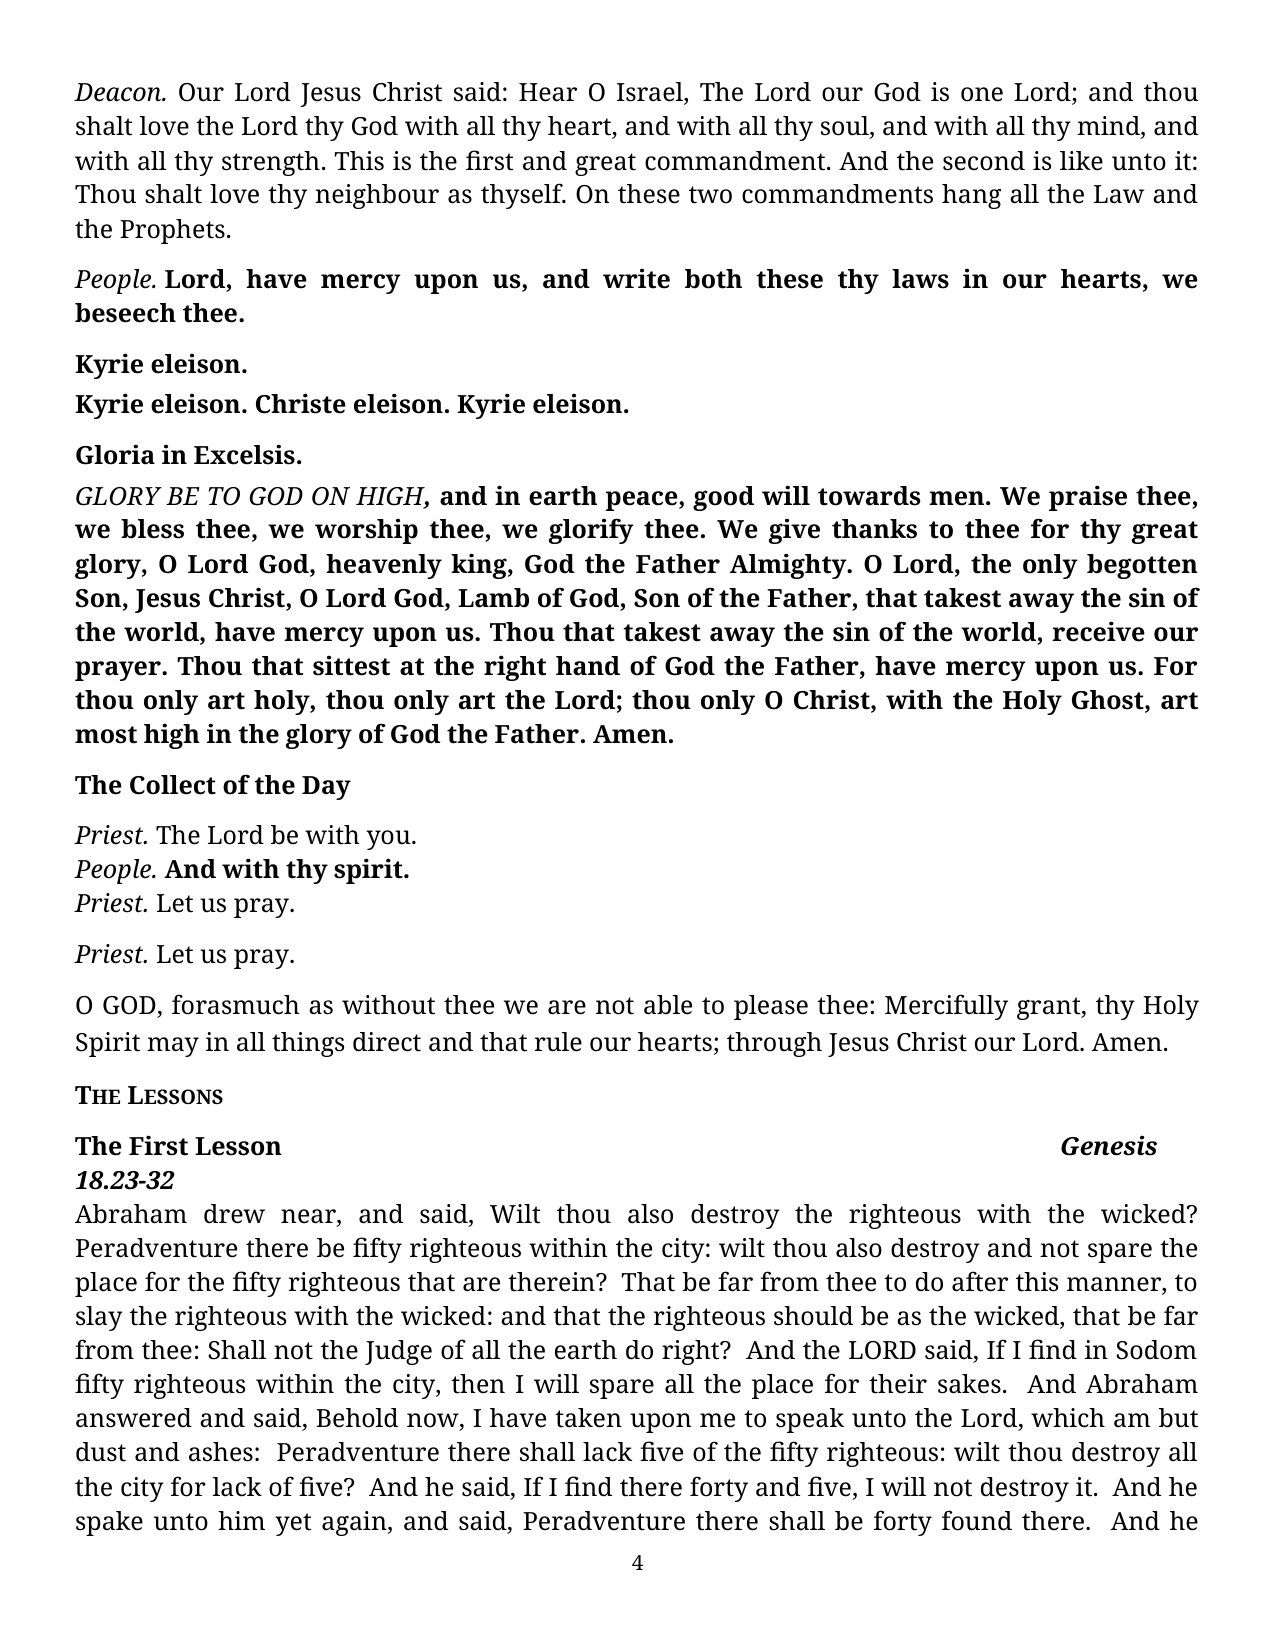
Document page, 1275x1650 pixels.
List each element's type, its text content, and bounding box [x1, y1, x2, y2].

text People. And with thy spirit. [75, 852, 1200, 886]
text The First Lesson Genesis 18.23-32 [75, 1128, 1200, 1197]
text The Collect of the Day [75, 767, 1200, 801]
text Priest. The Lord be with you. [75, 818, 1200, 852]
text Kyrie eleison. [75, 347, 1200, 381]
text Kyrie eleison. Christe eleison. Kyrie eleison. [75, 387, 1200, 421]
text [75, 1197, 1200, 1537]
text GLORY BE TO GOD ON HIGH, and in earth peace, good will towards men. We praise thee, we bless thee, we worship thee, we glorify thee. We give thanks to thee for thy great glory, O Lord God, heavenly king, God the Father Almighty. O Lord, the only begotten Son, Jesus Christ, O Lord God, Lamb of God, Son of the Father, that takest away the sin of the world, have mercy upon us. Thou that takest away the sin of the world, receive our prayer. Thou that sittest at the right hand of God the Father, have mercy upon us. For thou only art holy, thou only art the Lord; thou only O Christ, with the Holy Ghost, art most high in the glory of God the Father. Amen. [75, 478, 1200, 751]
text Gloria in Excelsis. [75, 438, 1200, 472]
text People. Lord, have mercy upon us, and write both these thy laws in our hearts, we beseech thee. [75, 262, 1200, 330]
text Deacon. Our Lord Jesus Christ said: Hear O Israel, The Lord our God is one Lord; and thou shalt love the Lord thy God with all thy heart, and with all thy soul, and with all thy mind, and with all thy strength. This is the first and great commandment. And the second is like unto it: Thou shalt love thy neighbour as thyself. On these two commandments hang all the Law and the Prophets. [75, 75, 1200, 245]
text The Lessons [75, 1078, 1200, 1112]
text Priest. Let us pray. [75, 937, 1200, 971]
text O GOD, forasmuch as without thee we are not able to please thee: Mercifully grant, thy Holy Spirit may in all things direct and that rule our hearts; through Jesus Christ our Lord. Amen. [75, 988, 1200, 1058]
text Priest. Let us pray. [75, 886, 1200, 920]
